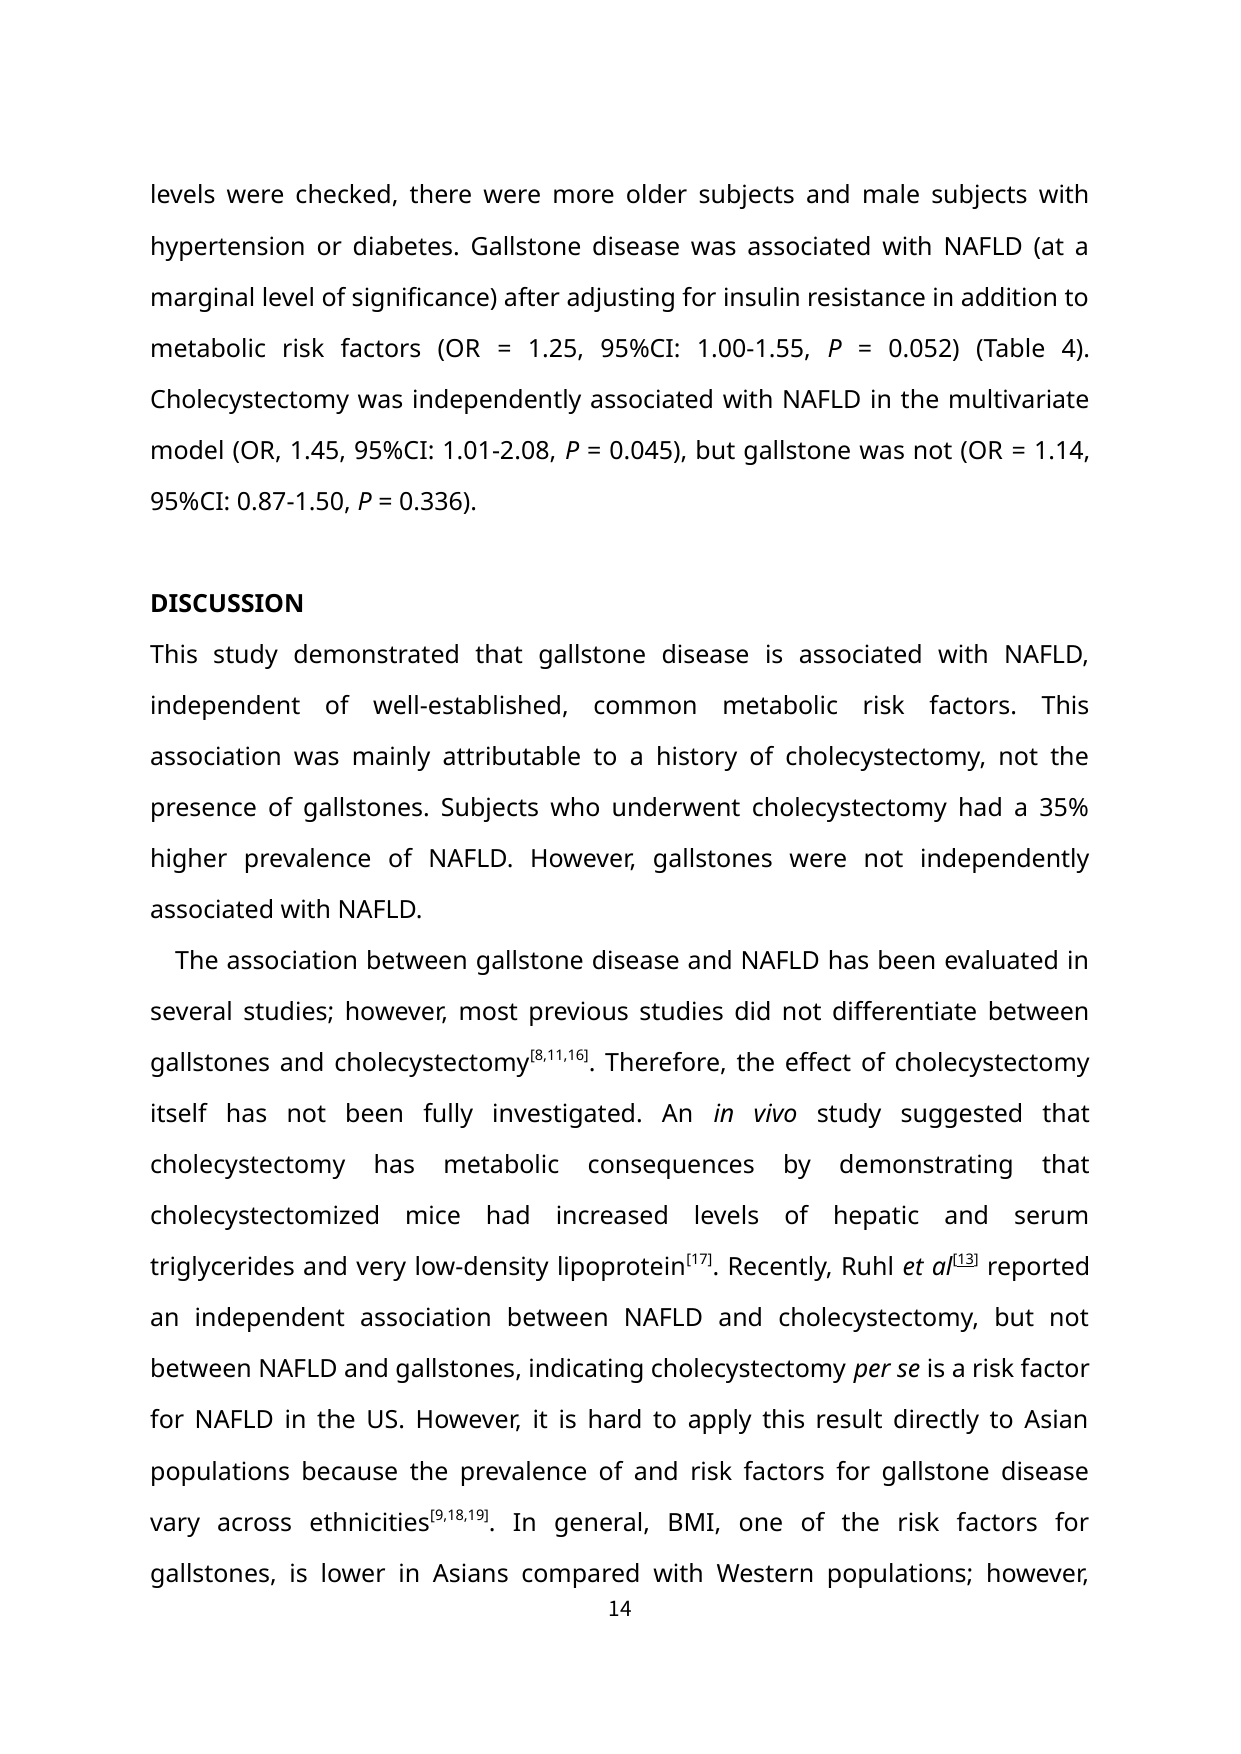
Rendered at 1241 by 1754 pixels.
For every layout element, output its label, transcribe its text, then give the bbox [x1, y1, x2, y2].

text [150, 177, 1090, 517]
text This study demonstrated that gallstone disease is associated with NAFLD, independent of well-established, common metabolic risk factors. This association was mainly attributable to a history of cholecystectomy, not the presence of gallstones. Subjects who underwent cholecystectomy had a 35% higher prevalence of NAFLD. However, gallstones were not independently associated with NAFLD. [150, 637, 1090, 926]
text DISCUSSION [150, 586, 1090, 619]
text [150, 943, 1090, 1589]
